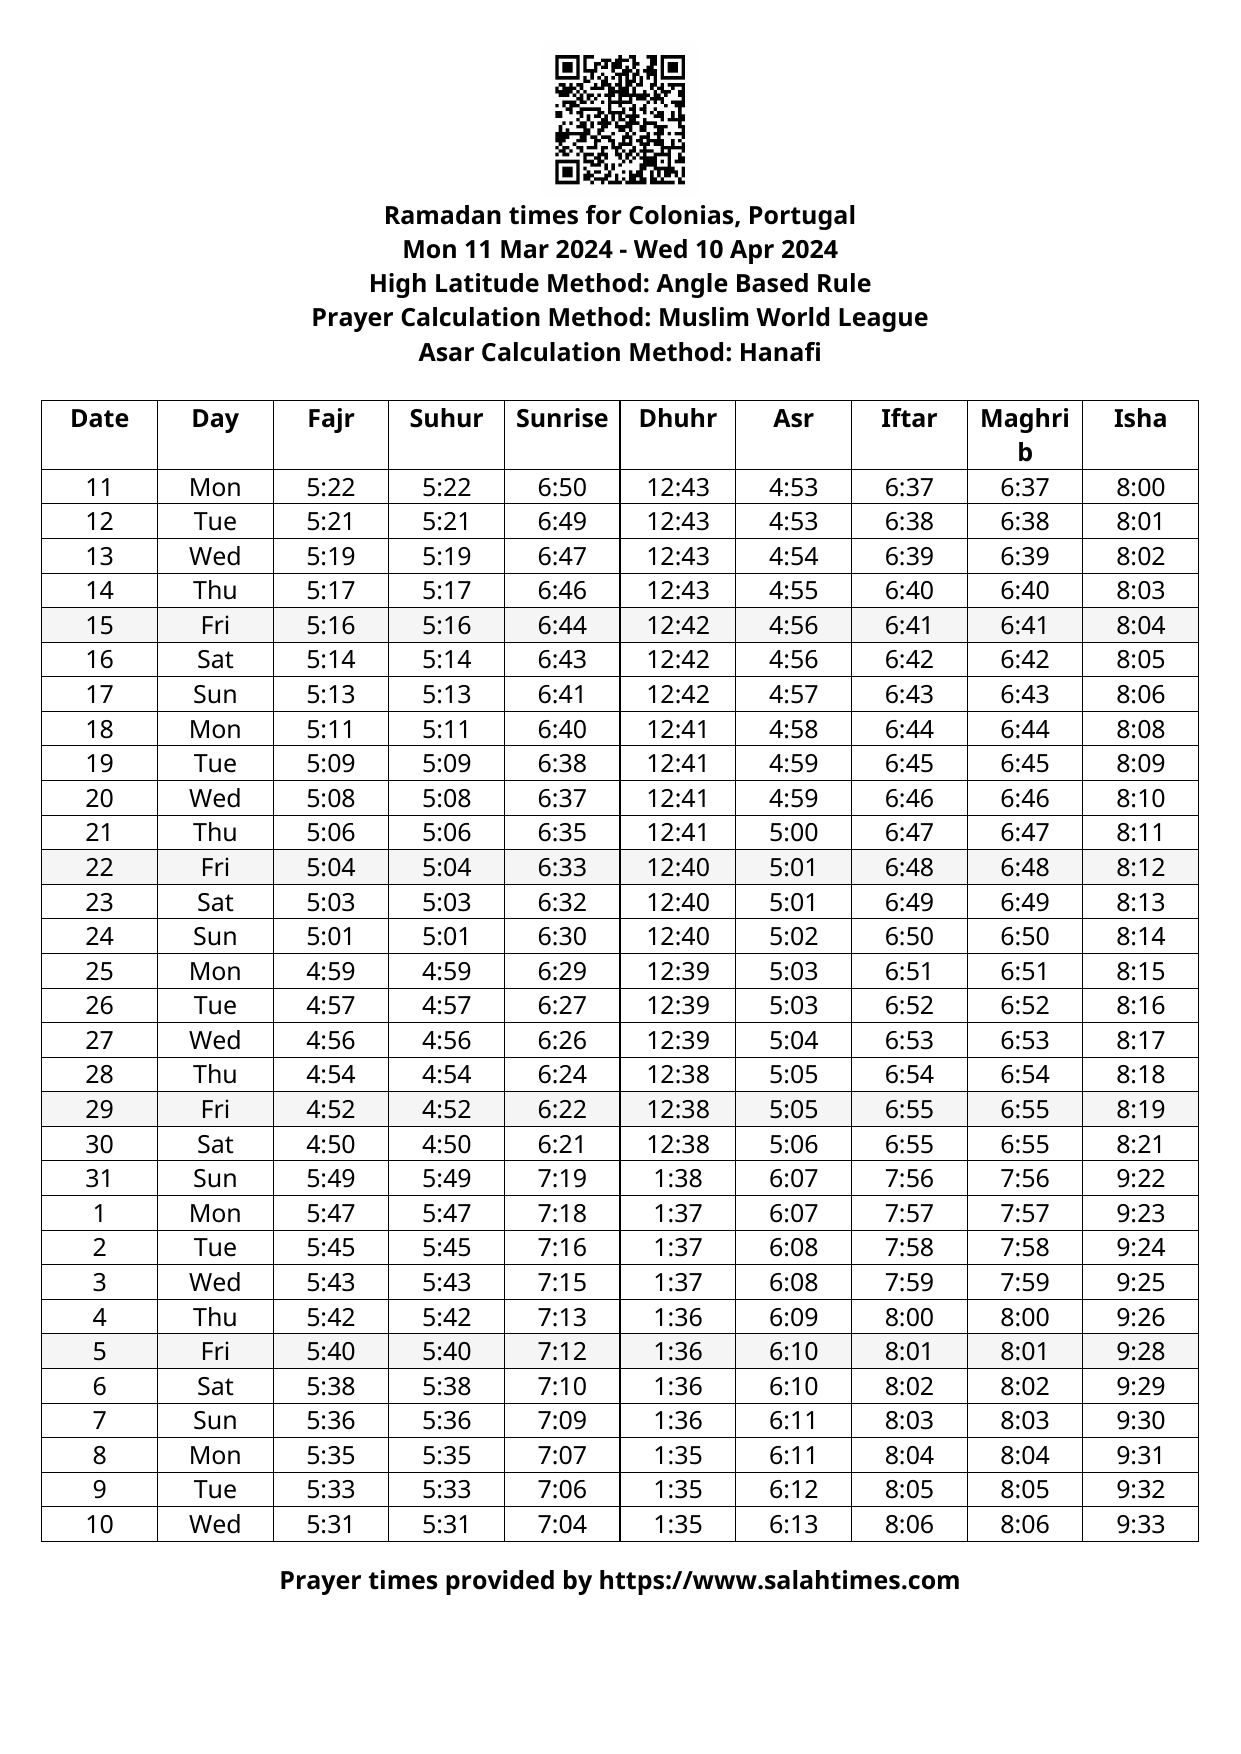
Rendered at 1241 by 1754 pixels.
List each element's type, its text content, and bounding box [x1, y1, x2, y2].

table_cell Sun [158, 919, 273, 953]
table_cell 1:36 [621, 1404, 735, 1437]
table_cell 4:59 [389, 954, 504, 987]
table_cell 8:06 [968, 1507, 1082, 1541]
table_cell 8:11 [1083, 816, 1198, 849]
table_cell 4:59 [736, 781, 851, 814]
table_cell 5:01 [389, 919, 504, 953]
table_cell Tue [158, 1473, 273, 1506]
table_cell 5:13 [389, 677, 504, 711]
table_cell 27 [42, 1023, 157, 1057]
table_cell 19 [42, 746, 157, 780]
table_cell 4:55 [736, 574, 851, 607]
table_cell 6:09 [736, 1300, 851, 1333]
table_cell 7:58 [968, 1231, 1082, 1264]
table_cell 5:08 [274, 781, 388, 814]
table_cell 7:59 [852, 1265, 967, 1299]
table_cell 6:44 [852, 712, 967, 745]
table_cell 5:03 [736, 954, 851, 987]
table_cell 5:03 [736, 989, 851, 1022]
table_cell 8:03 [1083, 574, 1198, 607]
table_cell 23 [42, 885, 157, 918]
table_cell 6:40 [852, 574, 967, 607]
table_cell Tue [158, 1231, 273, 1264]
table_cell Fri [158, 1092, 273, 1126]
table_cell 4:58 [736, 712, 851, 745]
table_cell 6:47 [505, 539, 619, 572]
table_cell 8:12 [1083, 850, 1198, 884]
table_cell Sat [158, 643, 273, 676]
table_cell 4:53 [736, 470, 851, 503]
table_cell 6:55 [852, 1092, 967, 1126]
table_cell 1:37 [621, 1196, 735, 1229]
table_cell 11 [42, 470, 157, 503]
table_cell 5:06 [389, 816, 504, 849]
table_cell 6:48 [968, 850, 1082, 884]
table_cell 6:21 [505, 1127, 619, 1160]
table_cell 6:37 [968, 470, 1082, 503]
table_cell 6:53 [852, 1023, 967, 1057]
table_cell 12:40 [621, 850, 735, 884]
table_cell 6:11 [736, 1404, 851, 1437]
table_cell 12 [42, 504, 157, 538]
table_cell 6:52 [852, 989, 967, 1022]
table_cell 5:17 [274, 574, 388, 607]
table_cell 5:14 [389, 643, 504, 676]
table_cell 8:21 [1083, 1127, 1198, 1160]
table_cell 5:03 [389, 885, 504, 918]
table_cell 5:04 [274, 850, 388, 884]
table_cell 6:39 [968, 539, 1082, 572]
table_cell 5:05 [736, 1058, 851, 1091]
table_cell 6:50 [505, 470, 619, 503]
table_cell 5:35 [274, 1438, 388, 1472]
table_cell 5:42 [274, 1300, 388, 1333]
table_cell 6:55 [968, 1127, 1082, 1160]
table_cell Mon [158, 954, 273, 987]
table_cell 5:38 [274, 1369, 388, 1402]
table_header Date [42, 401, 157, 469]
table_cell 9:22 [1083, 1161, 1198, 1195]
table_cell 6:42 [968, 643, 1082, 676]
table_cell 12:39 [621, 1023, 735, 1057]
table_cell 6:49 [852, 885, 967, 918]
table_cell 7:59 [968, 1265, 1082, 1299]
table_cell 6:33 [505, 850, 619, 884]
table_cell 12:42 [621, 677, 735, 711]
table_cell 7:56 [852, 1161, 967, 1195]
table_cell Wed [158, 1265, 273, 1299]
table_cell 5:04 [736, 1023, 851, 1057]
table_cell 4:57 [389, 989, 504, 1022]
table_cell 4:50 [274, 1127, 388, 1160]
table_cell 6:42 [852, 643, 967, 676]
table_cell 8:00 [968, 1300, 1082, 1333]
table_cell 5:22 [274, 470, 388, 503]
table_cell 12:43 [621, 574, 735, 607]
table_cell 4 [42, 1300, 157, 1333]
table_cell 6:10 [736, 1369, 851, 1402]
table_cell 4:59 [736, 746, 851, 780]
table_cell 9:24 [1083, 1231, 1198, 1264]
table_cell 12:42 [621, 608, 735, 642]
table_cell 5:43 [274, 1265, 388, 1299]
table_cell 1:35 [621, 1438, 735, 1472]
table_cell 8:10 [1083, 781, 1198, 814]
table_cell 5:49 [274, 1161, 388, 1195]
table_cell 1:37 [621, 1231, 735, 1264]
table_cell 12:40 [621, 885, 735, 918]
table_cell 8:02 [852, 1369, 967, 1402]
table_cell 5:01 [274, 919, 388, 953]
table_cell 7:57 [968, 1196, 1082, 1229]
table_cell 5:47 [389, 1196, 504, 1229]
table_cell 7:06 [505, 1473, 619, 1506]
table_cell Thu [158, 1058, 273, 1091]
table_cell 8:05 [1083, 643, 1198, 676]
table_cell 8:13 [1083, 885, 1198, 918]
table_cell 5:02 [736, 919, 851, 953]
table_cell 6:50 [968, 919, 1082, 953]
table_cell 7:12 [505, 1334, 619, 1368]
table_cell 12:38 [621, 1092, 735, 1126]
table_cell 4:57 [736, 677, 851, 711]
picture [542, 41, 699, 198]
table_cell 9:31 [1083, 1438, 1198, 1472]
table_cell 5:14 [274, 643, 388, 676]
table_cell 6:07 [736, 1196, 851, 1229]
text Ramadan times for Colonias, Portugal [42, 198, 1198, 232]
table_cell 6:37 [505, 781, 619, 814]
table_cell 6:27 [505, 989, 619, 1022]
table_cell 7:58 [852, 1231, 967, 1264]
table_cell 4:54 [736, 539, 851, 572]
table_cell Fri [158, 1334, 273, 1368]
table_cell 8:09 [1083, 746, 1198, 780]
table_cell Wed [158, 1507, 273, 1541]
table_cell 7:10 [505, 1369, 619, 1402]
table_cell 1:36 [621, 1334, 735, 1368]
table_cell 6:08 [736, 1231, 851, 1264]
table_cell Mon [158, 712, 273, 745]
table_cell 7:09 [505, 1404, 619, 1437]
table_cell 5:03 [274, 885, 388, 918]
table_cell 4:56 [736, 608, 851, 642]
table_cell 5:40 [389, 1334, 504, 1368]
table_cell 3 [42, 1265, 157, 1299]
table_cell Thu [158, 1300, 273, 1333]
table_cell 6:51 [968, 954, 1082, 987]
table_cell Sat [158, 1127, 273, 1160]
table_cell 8:03 [852, 1404, 967, 1437]
table_cell 5:21 [274, 504, 388, 538]
table_cell 1:38 [621, 1161, 735, 1195]
text Prayer Calculation Method: Muslim World League [42, 300, 1198, 334]
table_cell 7:15 [505, 1265, 619, 1299]
table_cell 6:13 [736, 1507, 851, 1541]
table_cell Wed [158, 781, 273, 814]
table_cell 6:26 [505, 1023, 619, 1057]
table_cell 5:36 [389, 1404, 504, 1437]
table_cell 12:43 [621, 504, 735, 538]
table_cell 4:56 [274, 1023, 388, 1057]
table_cell 4:54 [274, 1058, 388, 1091]
table_cell 5:00 [736, 816, 851, 849]
text Mon 11 Mar 2024 - Wed 10 Apr 2024 [42, 232, 1198, 266]
table_cell 12:41 [621, 816, 735, 849]
table_cell 12:40 [621, 919, 735, 953]
table_cell 6:30 [505, 919, 619, 953]
table_cell 6:47 [852, 816, 967, 849]
table_header Suhur [389, 401, 504, 469]
table_cell 9:28 [1083, 1334, 1198, 1368]
table_cell 4:54 [389, 1058, 504, 1091]
table_cell 6:22 [505, 1092, 619, 1126]
table_cell 6:47 [968, 816, 1082, 849]
table_cell 5:49 [389, 1161, 504, 1195]
table_cell 6:38 [505, 746, 619, 780]
table_cell 6:51 [852, 954, 967, 987]
table_cell 6:53 [968, 1023, 1082, 1057]
table_cell 8 [42, 1438, 157, 1472]
table_cell 12:39 [621, 989, 735, 1022]
table_cell 24 [42, 919, 157, 953]
table_cell 17 [42, 677, 157, 711]
table_cell 6:55 [968, 1092, 1082, 1126]
table_cell Tue [158, 504, 273, 538]
table_cell 8:16 [1083, 989, 1198, 1022]
table_cell 7:04 [505, 1507, 619, 1541]
table_cell 4:57 [274, 989, 388, 1022]
table_cell 22 [42, 850, 157, 884]
table_cell 7:57 [852, 1196, 967, 1229]
table_cell 5:05 [736, 1092, 851, 1126]
table_cell 13 [42, 539, 157, 572]
table_cell 4:56 [736, 643, 851, 676]
table_cell 8:00 [1083, 470, 1198, 503]
table_cell 7:56 [968, 1161, 1082, 1195]
table_cell 6:32 [505, 885, 619, 918]
table_cell 9:25 [1083, 1265, 1198, 1299]
table_cell Mon [158, 1438, 273, 1472]
table_cell 7:13 [505, 1300, 619, 1333]
table_cell 6:41 [505, 677, 619, 711]
table_cell 5:33 [274, 1473, 388, 1506]
table_cell Thu [158, 816, 273, 849]
table_cell Wed [158, 1023, 273, 1057]
table_cell 5:21 [389, 504, 504, 538]
table_cell 7 [42, 1404, 157, 1437]
table_cell 5:33 [389, 1473, 504, 1506]
table_header Sunrise [505, 401, 619, 469]
table_cell 8:05 [968, 1473, 1082, 1506]
table_cell 9:26 [1083, 1300, 1198, 1333]
table_header Maghrib [968, 401, 1082, 469]
table_cell 6:45 [968, 746, 1082, 780]
table_cell Fri [158, 850, 273, 884]
table_cell 5:19 [389, 539, 504, 572]
table_cell Sun [158, 677, 273, 711]
table_cell 8:04 [1083, 608, 1198, 642]
table_cell 5:11 [389, 712, 504, 745]
text Prayer times provided by https://www.salahtimes.com [42, 1563, 1198, 1597]
table_cell 4:52 [389, 1092, 504, 1126]
table_cell 14 [42, 574, 157, 607]
table_cell 5:01 [736, 850, 851, 884]
table_cell 5:06 [274, 816, 388, 849]
table_cell 6:54 [852, 1058, 967, 1091]
table_cell 8:06 [1083, 677, 1198, 711]
table_cell 4:59 [274, 954, 388, 987]
table_cell Sat [158, 1369, 273, 1402]
table_cell 8:01 [852, 1334, 967, 1368]
table_cell 5:17 [389, 574, 504, 607]
table_cell 1:35 [621, 1507, 735, 1541]
table_cell 5:45 [274, 1231, 388, 1264]
table_cell 6:43 [505, 643, 619, 676]
table_cell 5:40 [274, 1334, 388, 1368]
table_cell Sat [158, 885, 273, 918]
table_cell 8:14 [1083, 919, 1198, 953]
table_cell 1:36 [621, 1369, 735, 1402]
table_cell 10 [42, 1507, 157, 1541]
table_cell 6:44 [505, 608, 619, 642]
table_cell 5:43 [389, 1265, 504, 1299]
table_header Iftar [852, 401, 967, 469]
table_header Dhuhr [621, 401, 735, 469]
table_cell 8:17 [1083, 1023, 1198, 1057]
table_cell 6:43 [852, 677, 967, 711]
table_cell 30 [42, 1127, 157, 1160]
table_cell 12:43 [621, 470, 735, 503]
table_cell 6:29 [505, 954, 619, 987]
table_cell 6:45 [852, 746, 967, 780]
table_cell 8:04 [852, 1438, 967, 1472]
text Asar Calculation Method: Hanafi [42, 334, 1198, 368]
table_cell 12:38 [621, 1058, 735, 1091]
table_cell 6:50 [852, 919, 967, 953]
table_cell 21 [42, 816, 157, 849]
table_cell 1:37 [621, 1265, 735, 1299]
table_cell 4:50 [389, 1127, 504, 1160]
table_cell 16 [42, 643, 157, 676]
table_cell 6 [42, 1369, 157, 1402]
table_cell 6:48 [852, 850, 967, 884]
table_cell 6:43 [968, 677, 1082, 711]
table_cell 25 [42, 954, 157, 987]
table_cell 6:07 [736, 1161, 851, 1195]
table_cell 26 [42, 989, 157, 1022]
table_cell 5:13 [274, 677, 388, 711]
table_cell 6:52 [968, 989, 1082, 1022]
table_cell 7:07 [505, 1438, 619, 1472]
table_cell 8:06 [852, 1507, 967, 1541]
table_cell 5:09 [389, 746, 504, 780]
table_cell 18 [42, 712, 157, 745]
table_cell 9:32 [1083, 1473, 1198, 1506]
table_cell 5:45 [389, 1231, 504, 1264]
table_cell 5:16 [389, 608, 504, 642]
table_header Isha [1083, 401, 1198, 469]
table_cell 12:41 [621, 712, 735, 745]
table_cell Mon [158, 470, 273, 503]
table_cell 6:40 [968, 574, 1082, 607]
table_cell 5:01 [736, 885, 851, 918]
table_cell 20 [42, 781, 157, 814]
table_cell 5:11 [274, 712, 388, 745]
table_cell 5:31 [389, 1507, 504, 1541]
table_cell 4:56 [389, 1023, 504, 1057]
table_cell Mon [158, 1196, 273, 1229]
table_cell 5:19 [274, 539, 388, 572]
table_cell 7:19 [505, 1161, 619, 1195]
table_cell 5:35 [389, 1438, 504, 1472]
table_cell 8:03 [968, 1404, 1082, 1437]
table_cell 1 [42, 1196, 157, 1229]
table_cell 6:12 [736, 1473, 851, 1506]
table_cell 8:04 [968, 1438, 1082, 1472]
table_cell Tue [158, 746, 273, 780]
table_cell 5:04 [389, 850, 504, 884]
table_cell 6:38 [968, 504, 1082, 538]
table_cell 8:18 [1083, 1058, 1198, 1091]
table_cell 8:05 [852, 1473, 967, 1506]
table_cell 6:35 [505, 816, 619, 849]
text High Latitude Method: Angle Based Rule [42, 266, 1198, 300]
table_cell 9:33 [1083, 1507, 1198, 1541]
table_cell 12:42 [621, 643, 735, 676]
table_cell 12:41 [621, 746, 735, 780]
table_cell 8:02 [1083, 539, 1198, 572]
table_cell Fri [158, 608, 273, 642]
table_cell 8:01 [968, 1334, 1082, 1368]
table_cell 5:38 [389, 1369, 504, 1402]
table_cell 6:24 [505, 1058, 619, 1091]
table_cell 6:41 [968, 608, 1082, 642]
table_cell 6:37 [852, 470, 967, 503]
table_header Asr [736, 401, 851, 469]
table_cell 9 [42, 1473, 157, 1506]
table_cell 15 [42, 608, 157, 642]
table_cell 8:00 [852, 1300, 967, 1333]
table_cell 7:16 [505, 1231, 619, 1264]
table_cell 5:47 [274, 1196, 388, 1229]
table_cell 8:15 [1083, 954, 1198, 987]
table_cell 6:10 [736, 1334, 851, 1368]
table_cell Sun [158, 1161, 273, 1195]
table_cell 1:35 [621, 1473, 735, 1506]
table_cell 6:41 [852, 608, 967, 642]
table_cell 5:31 [274, 1507, 388, 1541]
table_header Day [158, 401, 273, 469]
table_cell 6:46 [852, 781, 967, 814]
table_cell 8:02 [968, 1369, 1082, 1402]
table_cell 6:46 [505, 574, 619, 607]
table_cell 1:36 [621, 1300, 735, 1333]
table_cell 6:49 [505, 504, 619, 538]
table_cell 9:30 [1083, 1404, 1198, 1437]
table_cell 31 [42, 1161, 157, 1195]
table_cell 6:08 [736, 1265, 851, 1299]
table_cell 6:55 [852, 1127, 967, 1160]
table_cell 5:16 [274, 608, 388, 642]
table_header Fajr [274, 401, 388, 469]
table_cell 5:42 [389, 1300, 504, 1333]
table_cell 2 [42, 1231, 157, 1264]
table_cell 29 [42, 1092, 157, 1126]
table_cell 4:52 [274, 1092, 388, 1126]
table_cell 7:18 [505, 1196, 619, 1229]
table_cell 8:01 [1083, 504, 1198, 538]
table_cell 5:22 [389, 470, 504, 503]
table_cell 9:23 [1083, 1196, 1198, 1229]
table_cell 12:38 [621, 1127, 735, 1160]
table_cell Wed [158, 539, 273, 572]
table_cell Tue [158, 989, 273, 1022]
table_cell 5:09 [274, 746, 388, 780]
table_cell 6:40 [505, 712, 619, 745]
table_cell 6:54 [968, 1058, 1082, 1091]
table_cell 8:19 [1083, 1092, 1198, 1126]
table_cell 5:06 [736, 1127, 851, 1160]
table_cell 28 [42, 1058, 157, 1091]
table_cell 6:46 [968, 781, 1082, 814]
table_cell 6:39 [852, 539, 967, 572]
table_cell 6:44 [968, 712, 1082, 745]
table_cell Sun [158, 1404, 273, 1437]
table_cell Thu [158, 574, 273, 607]
table_cell 6:38 [852, 504, 967, 538]
table_cell 12:41 [621, 781, 735, 814]
table_cell 5 [42, 1334, 157, 1368]
table_cell 5:36 [274, 1404, 388, 1437]
table_cell 12:39 [621, 954, 735, 987]
table_cell 6:49 [968, 885, 1082, 918]
table_cell 12:43 [621, 539, 735, 572]
table_cell 4:53 [736, 504, 851, 538]
table_cell 9:29 [1083, 1369, 1198, 1402]
table_cell 5:08 [389, 781, 504, 814]
table_cell 8:08 [1083, 712, 1198, 745]
table_cell 6:11 [736, 1438, 851, 1472]
